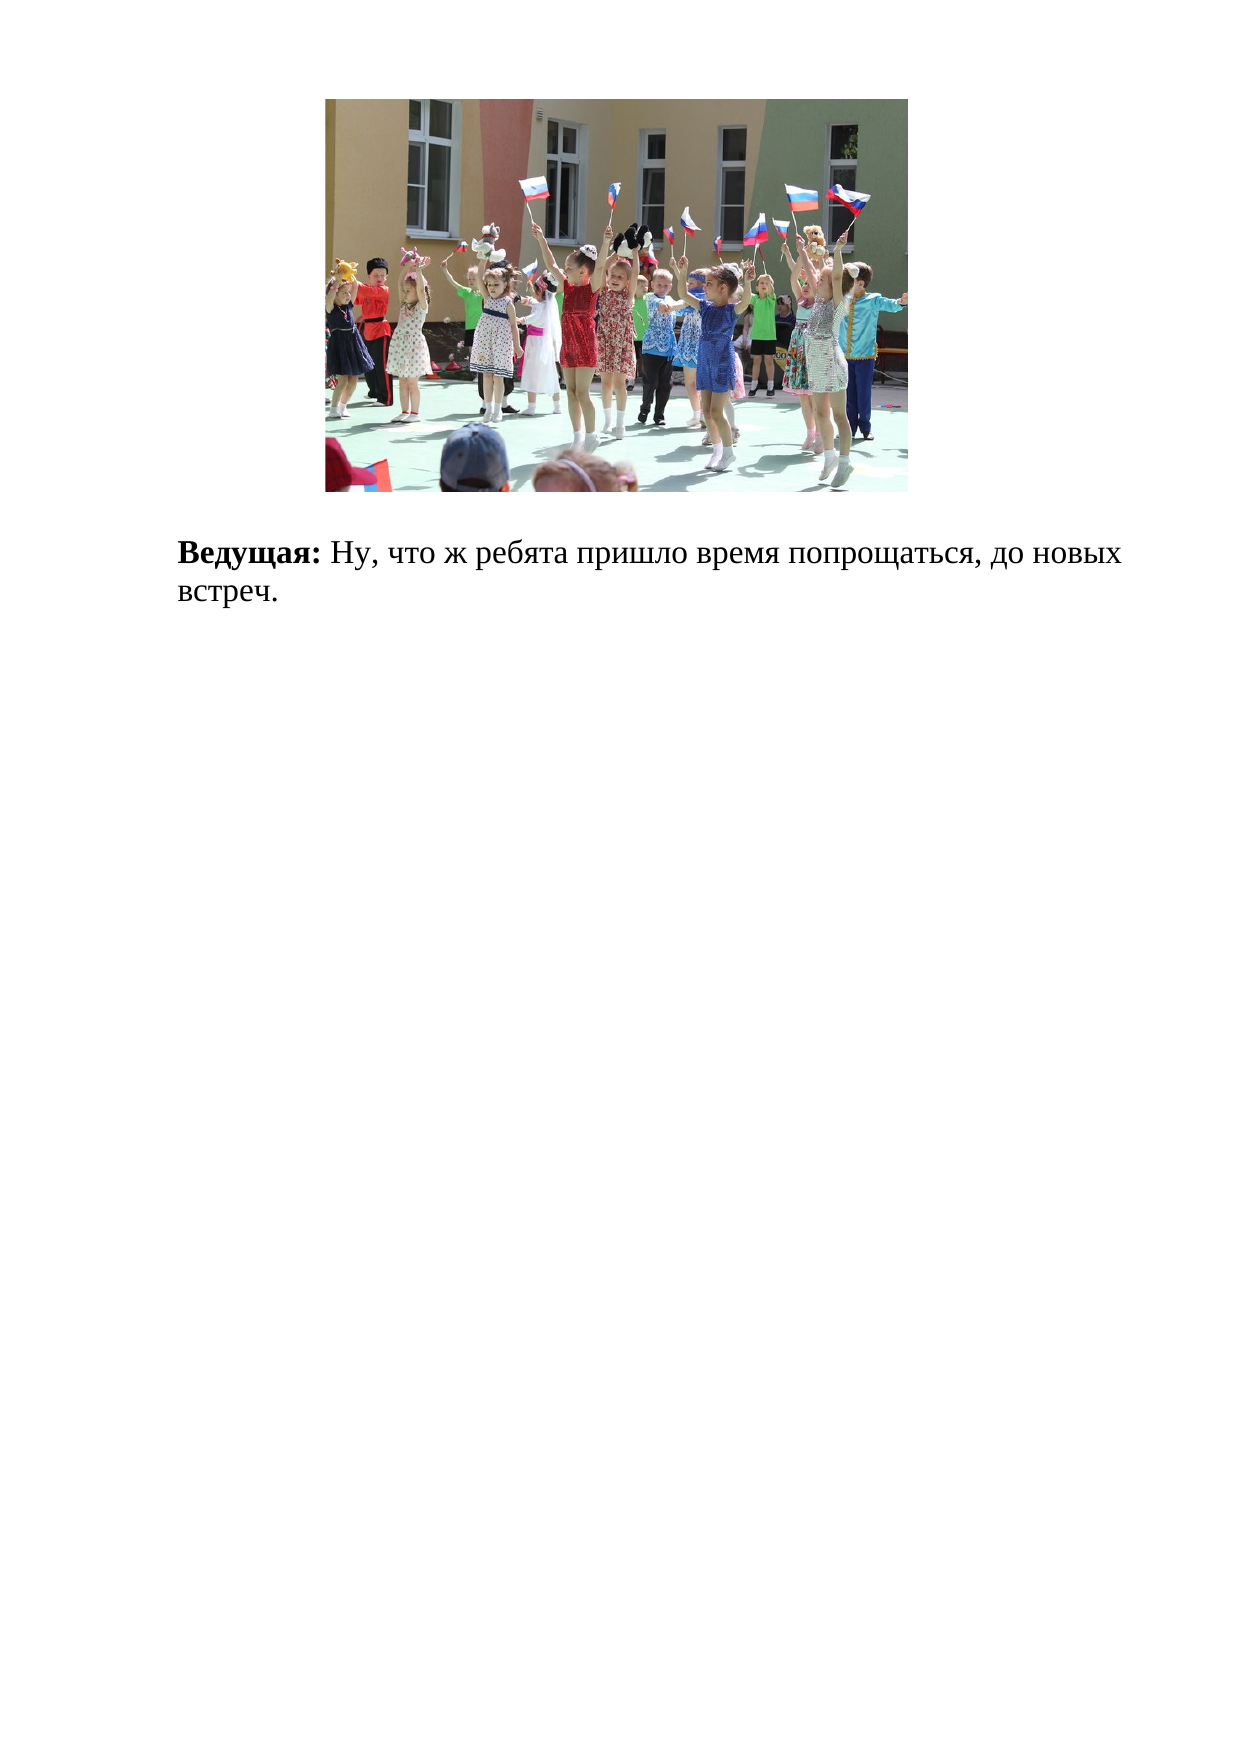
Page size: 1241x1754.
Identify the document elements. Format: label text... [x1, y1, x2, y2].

picture [325, 99, 908, 492]
text Ведущая: Ну, что ж ребята пришло время попрощаться, до новых встреч. [177, 532, 1152, 609]
